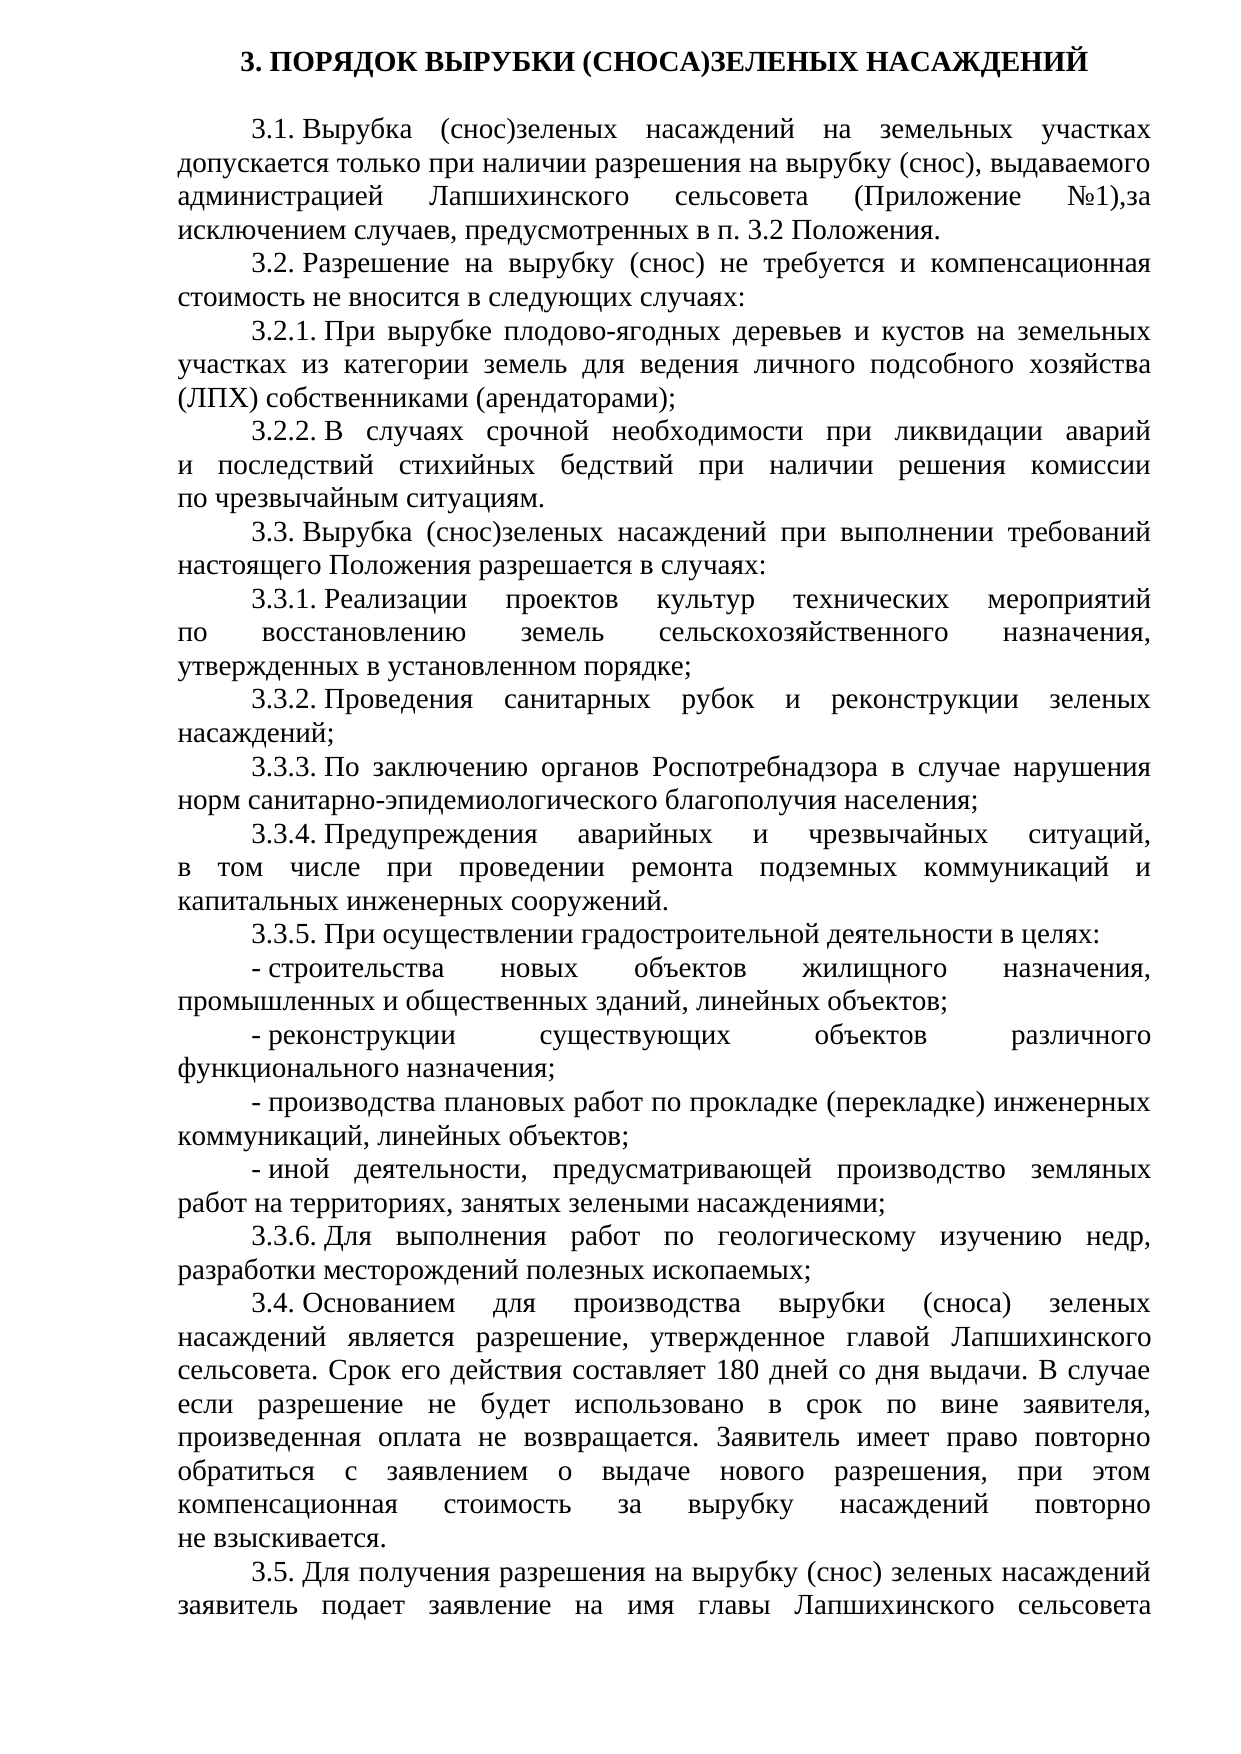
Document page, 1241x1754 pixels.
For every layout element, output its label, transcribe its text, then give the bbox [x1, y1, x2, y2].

text - строительства новых объектов жилищного назначения, промышленных и общественных зданий, линейных объектов; [177, 950, 1152, 1017]
text - иной деятельности, предусматривающей производство земляных работ на территориях, занятых зелеными насаждениями; [177, 1151, 1152, 1218]
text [177, 1554, 1152, 1621]
text 3.3. Вырубка (снос)зеленых насаждений при выполнении требований настоящего Положения разрешается в случаях: [177, 514, 1152, 581]
text 3.3.4. Предупреждения аварийных и чрезвычайных ситуаций, в том числе при проведении ремонта подземных коммуникаций и капитальных инженерных сооружений. [177, 816, 1152, 916]
text 3.2. Разрешение на вырубку (снос) не требуется и компенсационная стоимость не вносится в следующих случаях: [177, 246, 1152, 313]
text 3.2.2. В случаях срочной необходимости при ликвидации аварий и последствий стихийных бедствий при наличии решения комиссии по чрезвычайным ситуациям. [177, 413, 1152, 514]
text 3.3.6. Для выполнения работ по геологическому изучению недр, разработки месторождений полезных ископаемых; [177, 1218, 1152, 1285]
text 3.1. Вырубка (снос)зеленых насаждений на земельных участках допускается только при наличии разрешения на вырубку (снос), выдаваемого администрацией Лапшихинского сельсовета (Приложение №1),за исключением случаев, предусмотренных в п. 3.2 Положения. [177, 111, 1152, 246]
text 3.3.3. По заключению органов Роспотребнадзора в случае нарушения норм санитарно-эпидемиологического благополучия населения; [177, 749, 1152, 816]
text 3.2.1. При вырубке плодово-ягодных деревьев и кустов на земельных участках из категории земель для ведения личного подсобного хозяйства (ЛПХ) собственниками (арендаторами); [177, 313, 1152, 413]
text - производства плановых работ по прокладке (перекладке) инженерных коммуникаций, линейных объектов; [177, 1084, 1152, 1151]
text 3.3.5. При осуществлении градостроительной деятельности в целях: [177, 916, 1152, 950]
text 3.3.2. Проведения санитарных рубок и реконструкции зеленых насаждений; [177, 682, 1152, 749]
text - реконструкции существующих объектов различного функционального назначения; [177, 1017, 1152, 1084]
text 3.3.1. Реализации проектов культур технических мероприятий по восстановлению земель сельскохозяйственного назначения, утвержденных в установленном порядке; [177, 581, 1152, 682]
text 3. ПОРЯДОК ВЫРУБКИ (СНОСА)ЗЕЛЕНЫХ НАСАЖДЕНИЙ [177, 44, 1152, 78]
text 3.4. Основанием для производства вырубки (сноса) зеленых насаждений является разрешение, утвержденное главой Лапшихинского сельсовета. Срок его действия составляет 180 дней со дня выдачи. В случае если разрешение не будет использовано в срок по вине заявителя, произведенная оплата не возвращается. Заявитель имеет право повторно обратиться с заявлением о выдаче нового разрешения, при этом компенсационная стоимость за вырубку насаждений повторно не взыскивается. [177, 1285, 1152, 1554]
